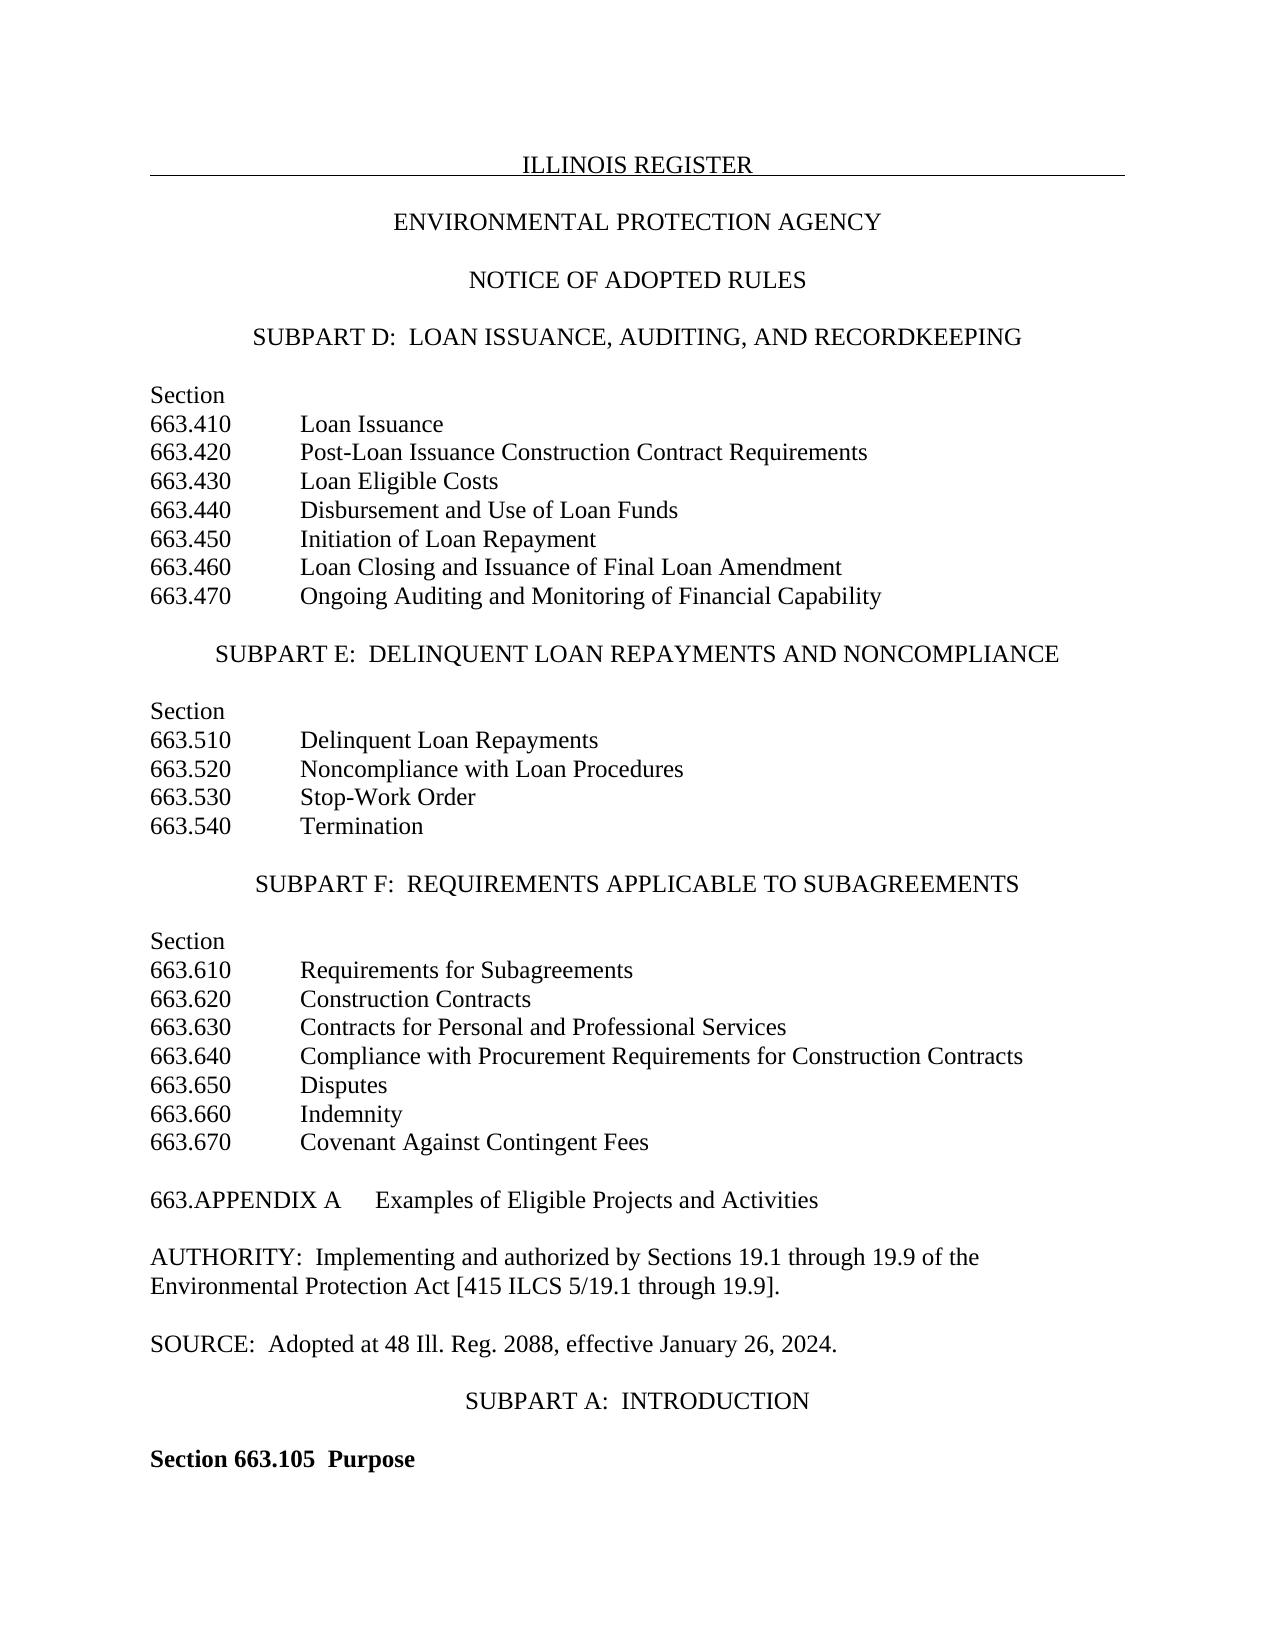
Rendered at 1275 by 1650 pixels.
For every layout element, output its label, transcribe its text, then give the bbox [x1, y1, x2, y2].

text 663.410 Loan Issuance [150, 409, 1125, 437]
text 663.670 Covenant Against Contingent Fees [150, 1127, 1125, 1156]
text 663.510 Delinquent Loan Repayments [150, 725, 1125, 754]
text 663.650 Disputes [150, 1070, 1125, 1099]
text Section 663.105 Purpose [150, 1444, 1125, 1472]
text SUBPART D: LOAN ISSUANCE, AUDITING, AND RECORDKEEPING [150, 322, 1125, 351]
text 663.460 Loan Closing and Issuance of Final Loan Amendment [150, 552, 1125, 581]
text SOURCE: Adopted at 48 Ill. Reg. 2088, effective January 26, 2024. [150, 1329, 1125, 1357]
text 663.660 Indemnity [150, 1099, 1125, 1127]
text Section [150, 696, 1125, 725]
text 663.610 Requirements for Subagreements [150, 955, 1125, 984]
text 663.420 Post-Loan Issuance Construction Contract Requirements [150, 437, 1125, 466]
text 663.530 Stop-Work Order [150, 782, 1125, 811]
text SUBPART F: REQUIREMENTS APPLICABLE TO SUBAGREEMENTS [150, 869, 1125, 897]
text 663.440 Disbursement and Use of Loan Funds [150, 495, 1125, 524]
text 663.430 Loan Eligible Costs [150, 466, 1125, 495]
text 663.630 Contracts for Personal and Professional Services [150, 1012, 1125, 1041]
text 663.640 Compliance with Procurement Requirements for Construction Contracts [150, 1041, 1125, 1070]
text 663.520 Noncompliance with Loan Procedures [150, 754, 1125, 782]
text 663.540 Termination [150, 811, 1125, 840]
text SUBPART A: INTRODUCTION [150, 1386, 1125, 1415]
text 663.450 Initiation of Loan Repayment [150, 524, 1125, 552]
text AUTHORITY: Implementing and authorized by Sections 19.1 through 19.9 of the Environmental Protection Act [415 ILCS 5/19.1 through 19.9]. [150, 1242, 1125, 1300]
text SUBPART E: DELINQUENT LOAN REPAYMENTS AND NONCOMPLIANCE [150, 639, 1125, 667]
text Section [150, 926, 1125, 955]
text Section [150, 380, 1125, 409]
text 663.470 Ongoing Auditing and Monitoring of Financial Capability [150, 581, 1125, 610]
text 663.APPENDIX A Examples of Eligible Projects and Activities [150, 1185, 1125, 1214]
text 663.620 Construction Contracts [150, 984, 1125, 1012]
